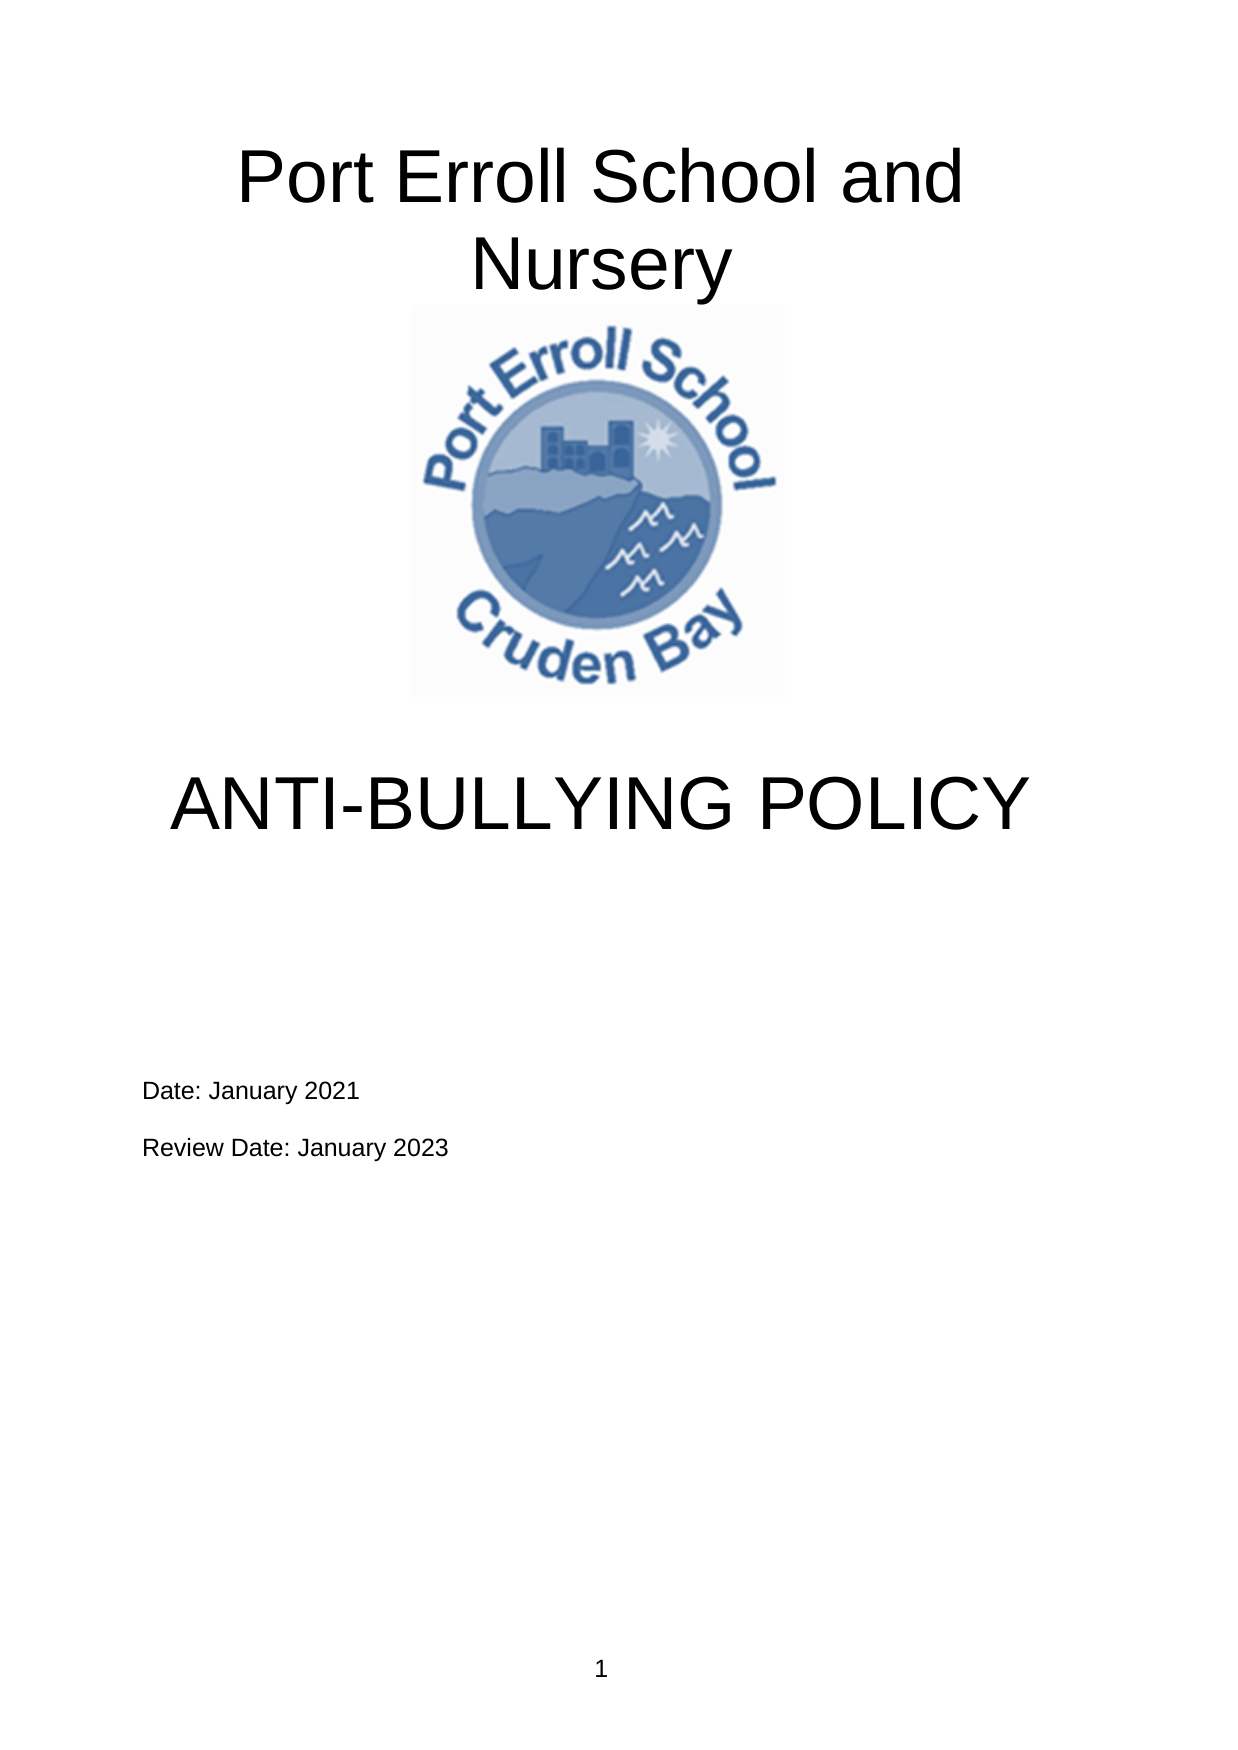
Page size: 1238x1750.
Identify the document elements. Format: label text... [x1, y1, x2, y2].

text Date: January 2021 [142, 1076, 1060, 1104]
text Review Date: January 2023 [142, 1133, 1060, 1162]
text ANTI-BULLYING POLICY [142, 759, 1060, 846]
text Port Erroll School and Nursery [142, 132, 1060, 305]
